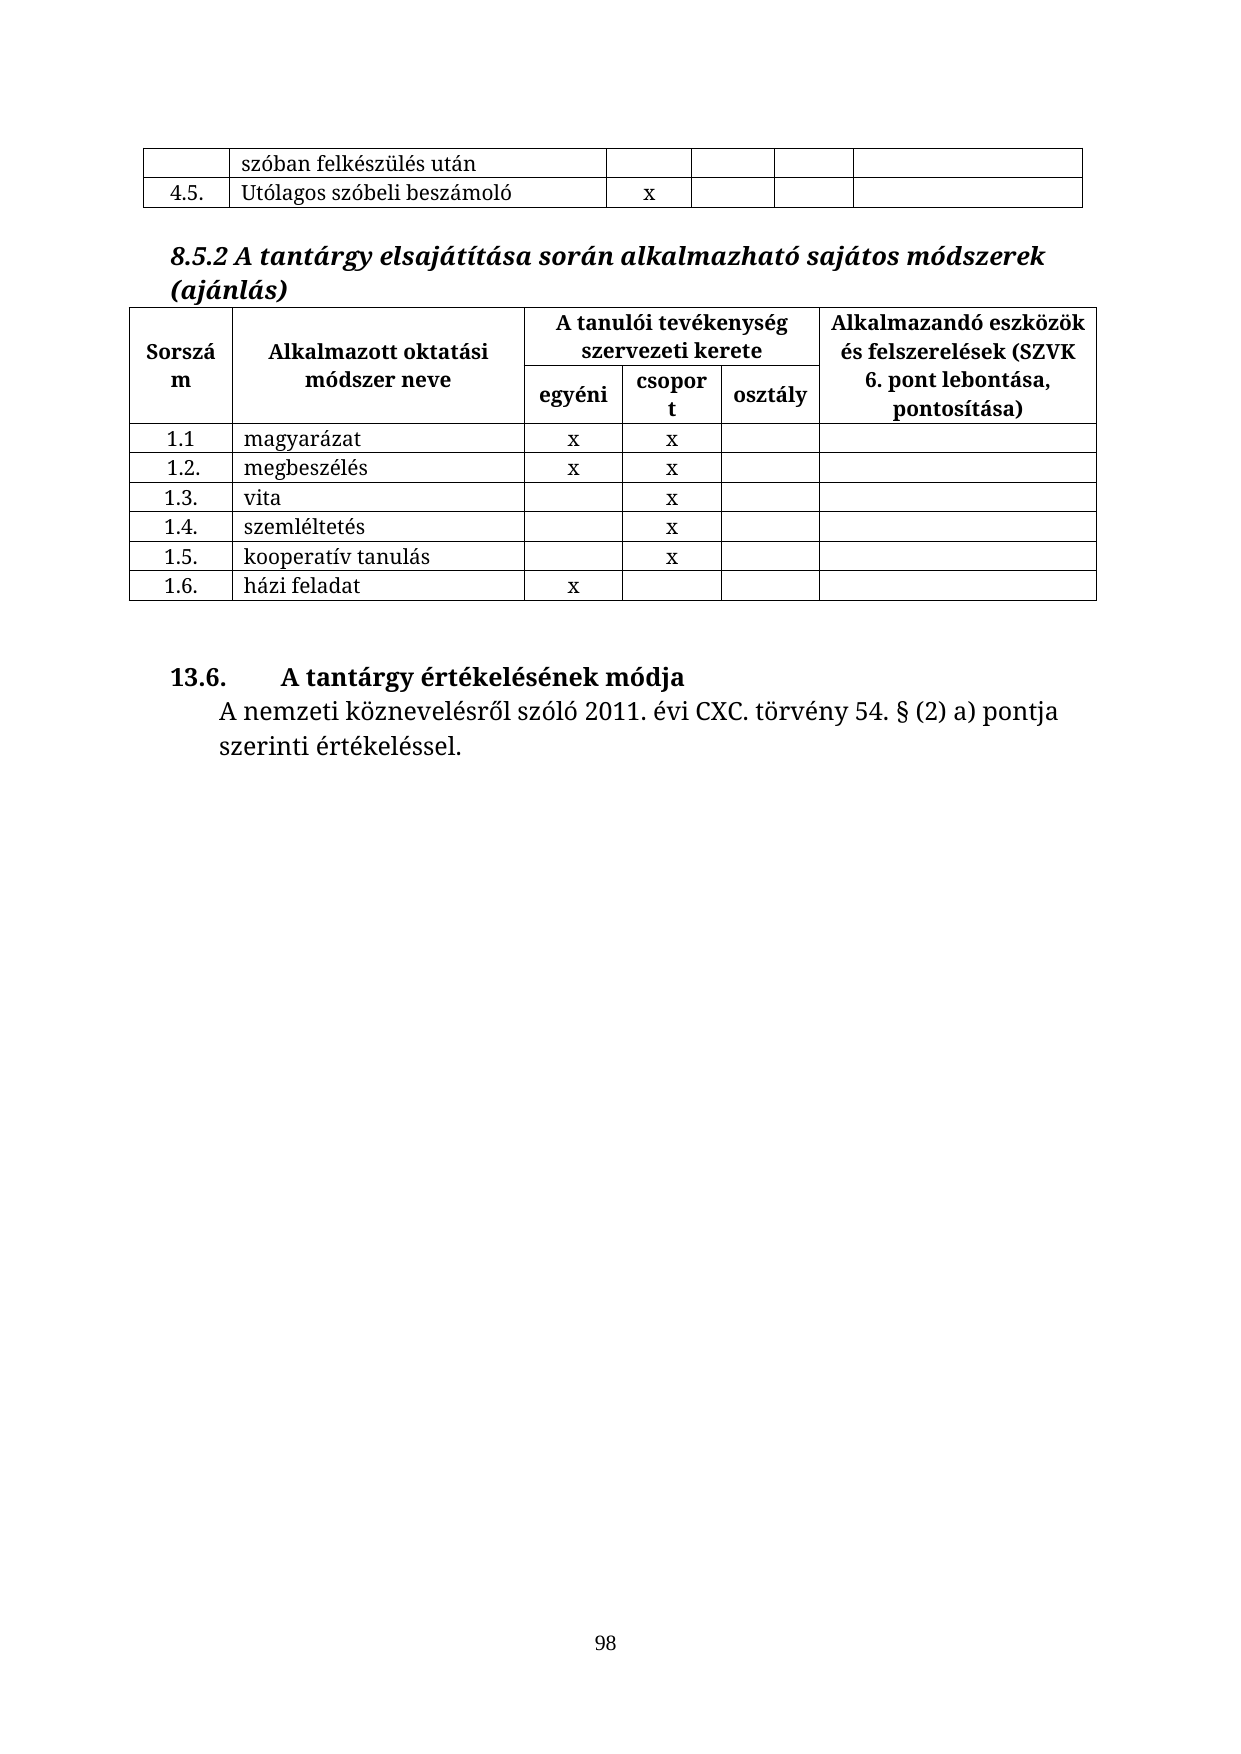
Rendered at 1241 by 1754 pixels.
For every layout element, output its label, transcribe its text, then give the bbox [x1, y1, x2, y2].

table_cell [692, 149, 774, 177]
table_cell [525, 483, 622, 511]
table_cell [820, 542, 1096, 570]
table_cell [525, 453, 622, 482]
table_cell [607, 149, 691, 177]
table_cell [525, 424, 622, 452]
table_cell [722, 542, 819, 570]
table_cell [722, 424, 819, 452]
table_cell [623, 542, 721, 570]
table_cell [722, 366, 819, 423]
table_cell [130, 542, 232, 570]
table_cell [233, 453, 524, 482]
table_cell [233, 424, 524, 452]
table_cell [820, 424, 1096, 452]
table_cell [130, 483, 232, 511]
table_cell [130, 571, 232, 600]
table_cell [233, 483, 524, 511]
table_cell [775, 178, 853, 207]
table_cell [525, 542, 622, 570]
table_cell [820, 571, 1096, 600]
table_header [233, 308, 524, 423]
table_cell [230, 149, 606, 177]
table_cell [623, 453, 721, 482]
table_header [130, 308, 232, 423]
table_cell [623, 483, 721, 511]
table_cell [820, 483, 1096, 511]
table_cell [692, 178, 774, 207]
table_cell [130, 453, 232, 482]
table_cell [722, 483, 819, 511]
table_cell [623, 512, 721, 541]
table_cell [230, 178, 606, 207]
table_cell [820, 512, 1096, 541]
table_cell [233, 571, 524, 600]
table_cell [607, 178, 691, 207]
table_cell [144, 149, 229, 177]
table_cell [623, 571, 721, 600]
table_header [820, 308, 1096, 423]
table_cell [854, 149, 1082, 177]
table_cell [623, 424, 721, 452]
list 8.5.2 A tantárgy elsajátítása során alkalmazható sajátos módszerek (ajánlás) [170, 239, 1093, 307]
text A nemzeti köznevelésről szóló 2011. évi CXC. törvény 54. § (2) a) pontja szerinti értékeléssel. [219, 694, 1093, 762]
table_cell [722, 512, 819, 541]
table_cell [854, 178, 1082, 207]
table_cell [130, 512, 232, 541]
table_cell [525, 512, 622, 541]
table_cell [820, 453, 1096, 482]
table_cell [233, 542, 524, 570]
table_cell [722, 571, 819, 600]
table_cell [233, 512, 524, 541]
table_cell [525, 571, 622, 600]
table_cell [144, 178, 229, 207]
list A tantárgy értékelésének módja [170, 660, 1093, 694]
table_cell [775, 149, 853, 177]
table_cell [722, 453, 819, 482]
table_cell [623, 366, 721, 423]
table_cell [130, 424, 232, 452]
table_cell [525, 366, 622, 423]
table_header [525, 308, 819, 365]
